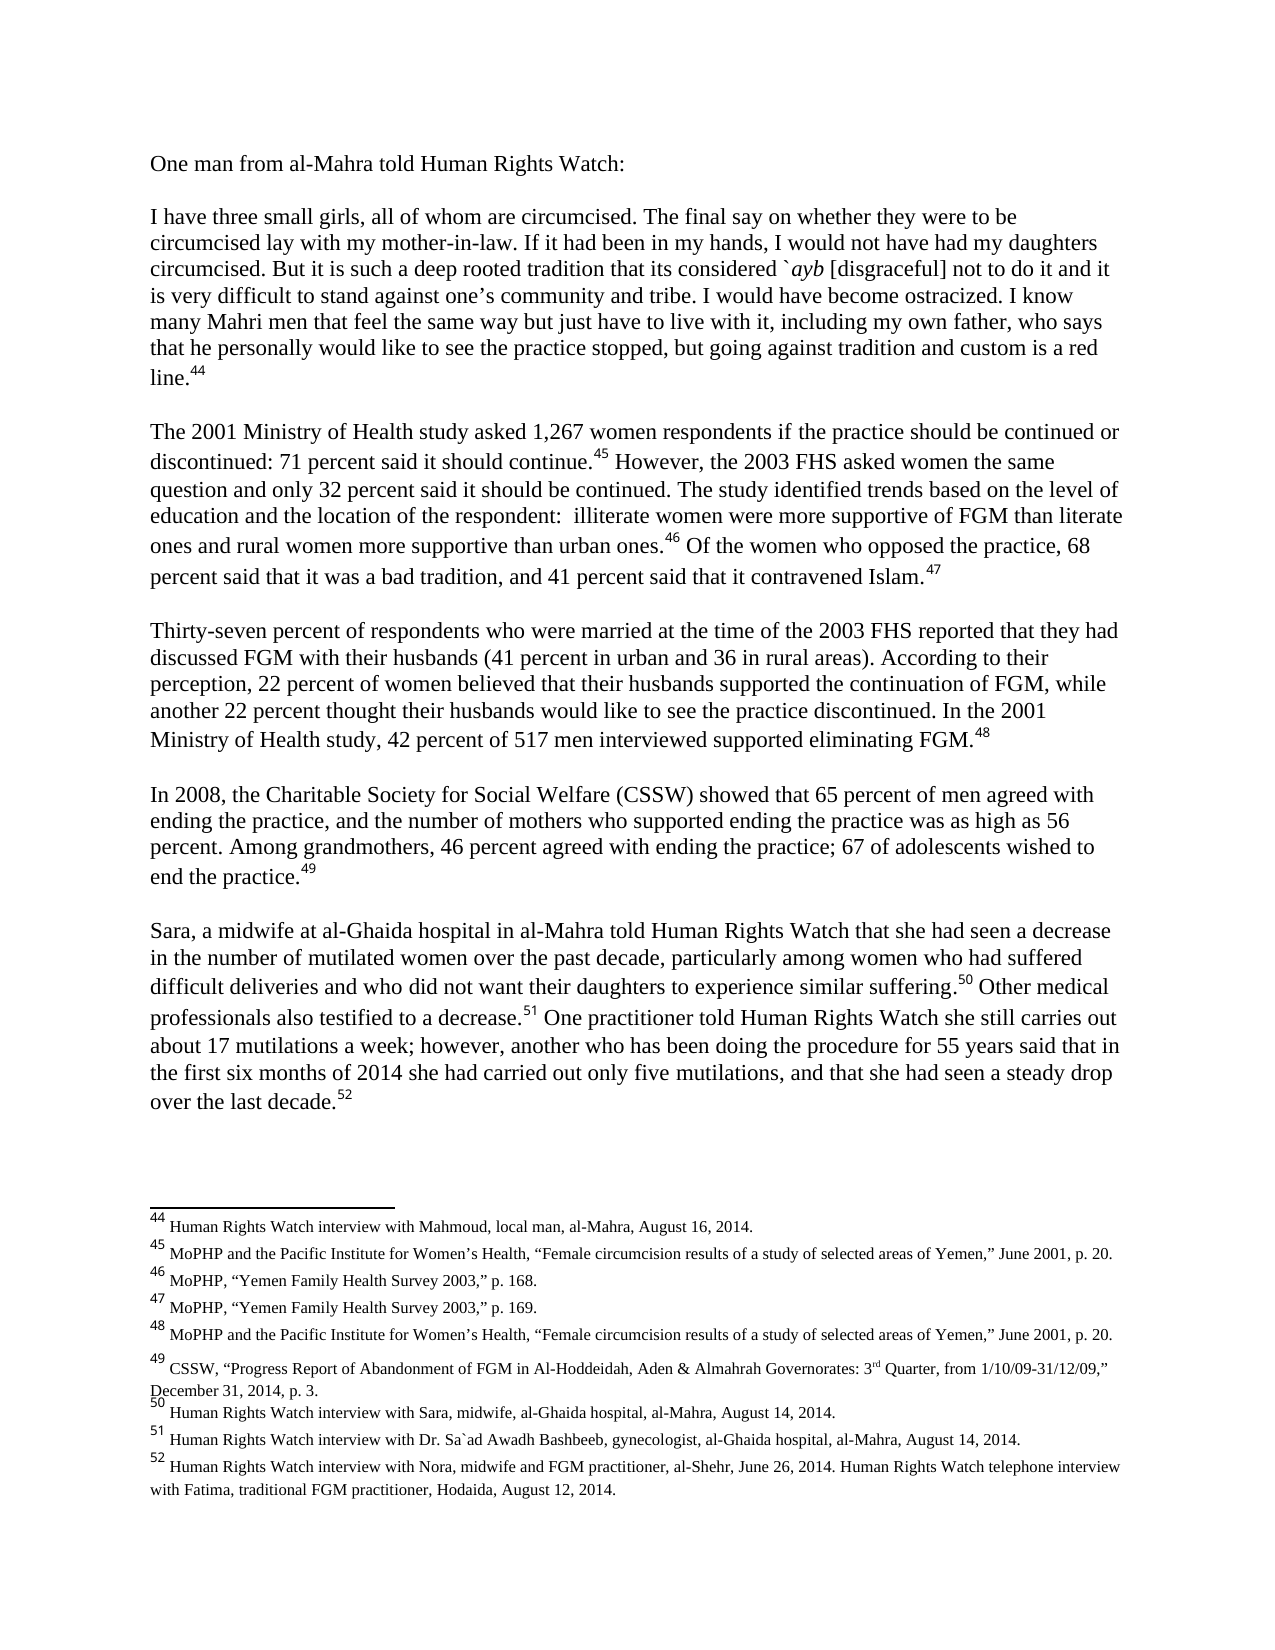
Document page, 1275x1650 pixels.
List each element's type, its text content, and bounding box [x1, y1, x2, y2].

text Sara, a midwife at al-Ghaida hospital in al-Mahra told Human Rights Watch that she had seen a decrease in the number of mutilated women over the past decade, particularly among women who had suffered difficult deliveries and who did not want their daughters to experience similar suffering. Other medical professionals also testified to a decrease. One practitioner told Human Rights Watch she still carries out about 17 mutilations a week; however, another who has been doing the procedure for 55 years said that in the first six months of 2014 she had carried out only five mutilations, and that she had seen a steady drop over the last decade. [150, 917, 1125, 1116]
text Thirty-seven percent of respondents who were married at the time of the 2003 FHS reported that they had discussed FGM with their husbands (41 percent in urban and 36 in rural areas). According to their perception, 22 percent of women believed that their husbands supported the continuation of FGM, while another 22 percent thought their husbands would like to see the practice discontinued. In the 2001 Ministry of Health study, 42 percent of 517 men interviewed supported eliminating FGM. [150, 618, 1125, 754]
text In 2008, the Charitable Society for Social Welfare (CSSW) showed that 65 percent of men agreed with ending the practice, and the number of mothers who supported ending the practice was as high as 56 percent. Among grandmothers, 46 percent agreed with ending the practice; 67 of adolescents wished to end the practice. [150, 781, 1125, 891]
text One man from al-Mahra told Human Rights Watch: [150, 150, 1125, 176]
text The 2001 Ministry of Health study asked 1,267 women respondents if the practice should be continued or discontinued: 71 percent said it should continue. However, the 2003 FHS asked women the same question and only 32 percent said it should be continued. The study identified trends based on the level of education and the location of the respondent: illiterate women were more supportive of FGM than literate ones and rural women more supportive than urban ones. Of the women who opposed the practice, 68 percent said that it was a bad tradition, and 41 percent said that it contravened Islam. [150, 418, 1125, 591]
text I have three small girls, all of whom are circumcised. The final say on whether they were to be circumcised lay with my mother-in-law. If it had been in my hands, I would not have had my daughters circumcised. But it is such a deep rooted tradition that its considered `ayb [disgraceful] not to do it and it is very difficult to stand against one’s community and tribe. I would have become ostracized. I know many Mahri men that feel the same way but just have to live with it, including my own father, who says that he personally would like to see the practice stopped, but going against tradition and custom is a red line. [150, 203, 1125, 392]
